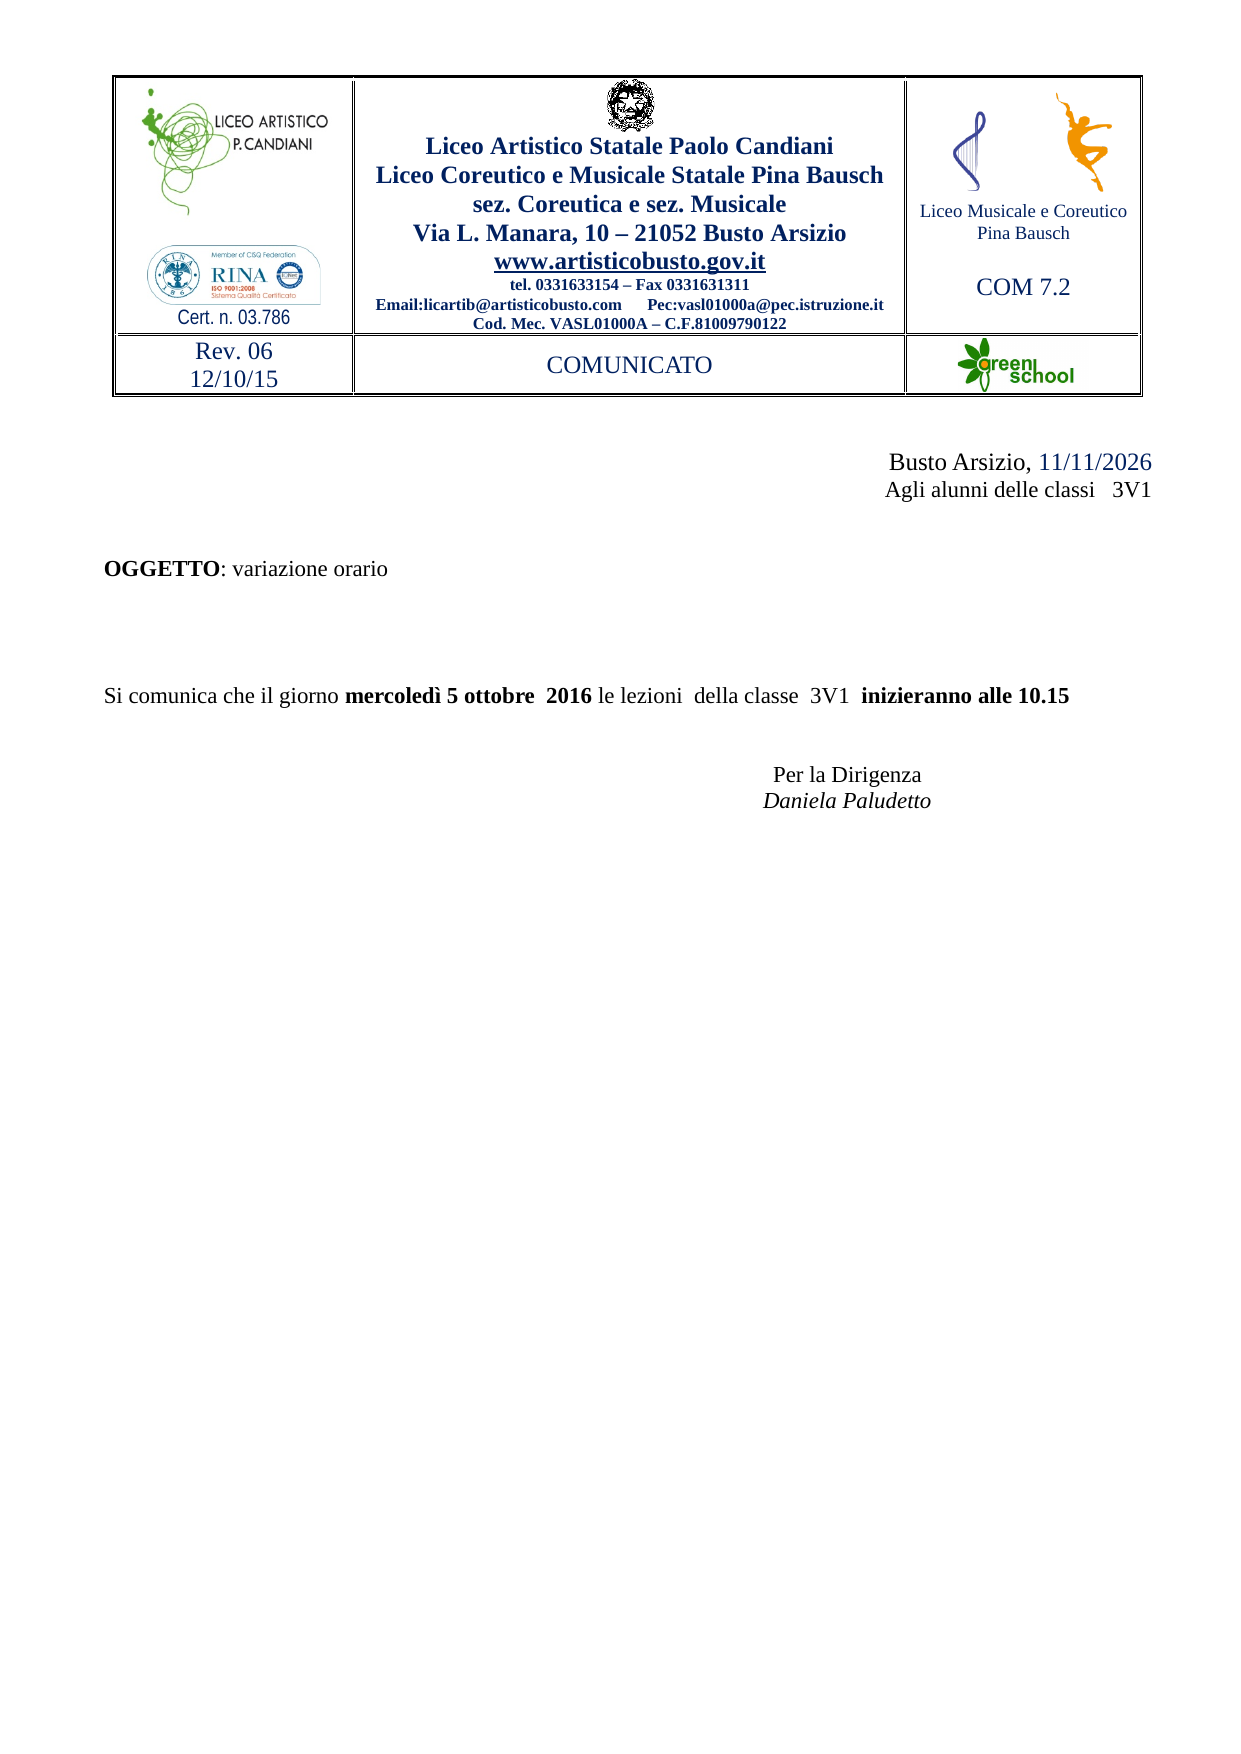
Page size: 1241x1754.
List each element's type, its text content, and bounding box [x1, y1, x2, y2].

picture [604, 78, 655, 132]
text Si comunica che il giorno mercoledì 5 ottobre 2016 le lezioni della classe 3V1 inizieranno alle 10.15 [103, 682, 1152, 708]
picture [922, 101, 1016, 201]
text OGGETTO: variazione orario [103, 555, 1152, 581]
text Busto Arsizio, 04/10/2016 [103, 447, 1152, 476]
text Per la Dirigenza [103, 761, 1152, 787]
picture [135, 82, 333, 222]
text Agli alunni delle classi 3V1 [103, 476, 1152, 502]
picture [957, 338, 1089, 392]
picture [1042, 81, 1125, 201]
picture [147, 245, 321, 305]
text Daniela Paludetto [103, 787, 1152, 814]
